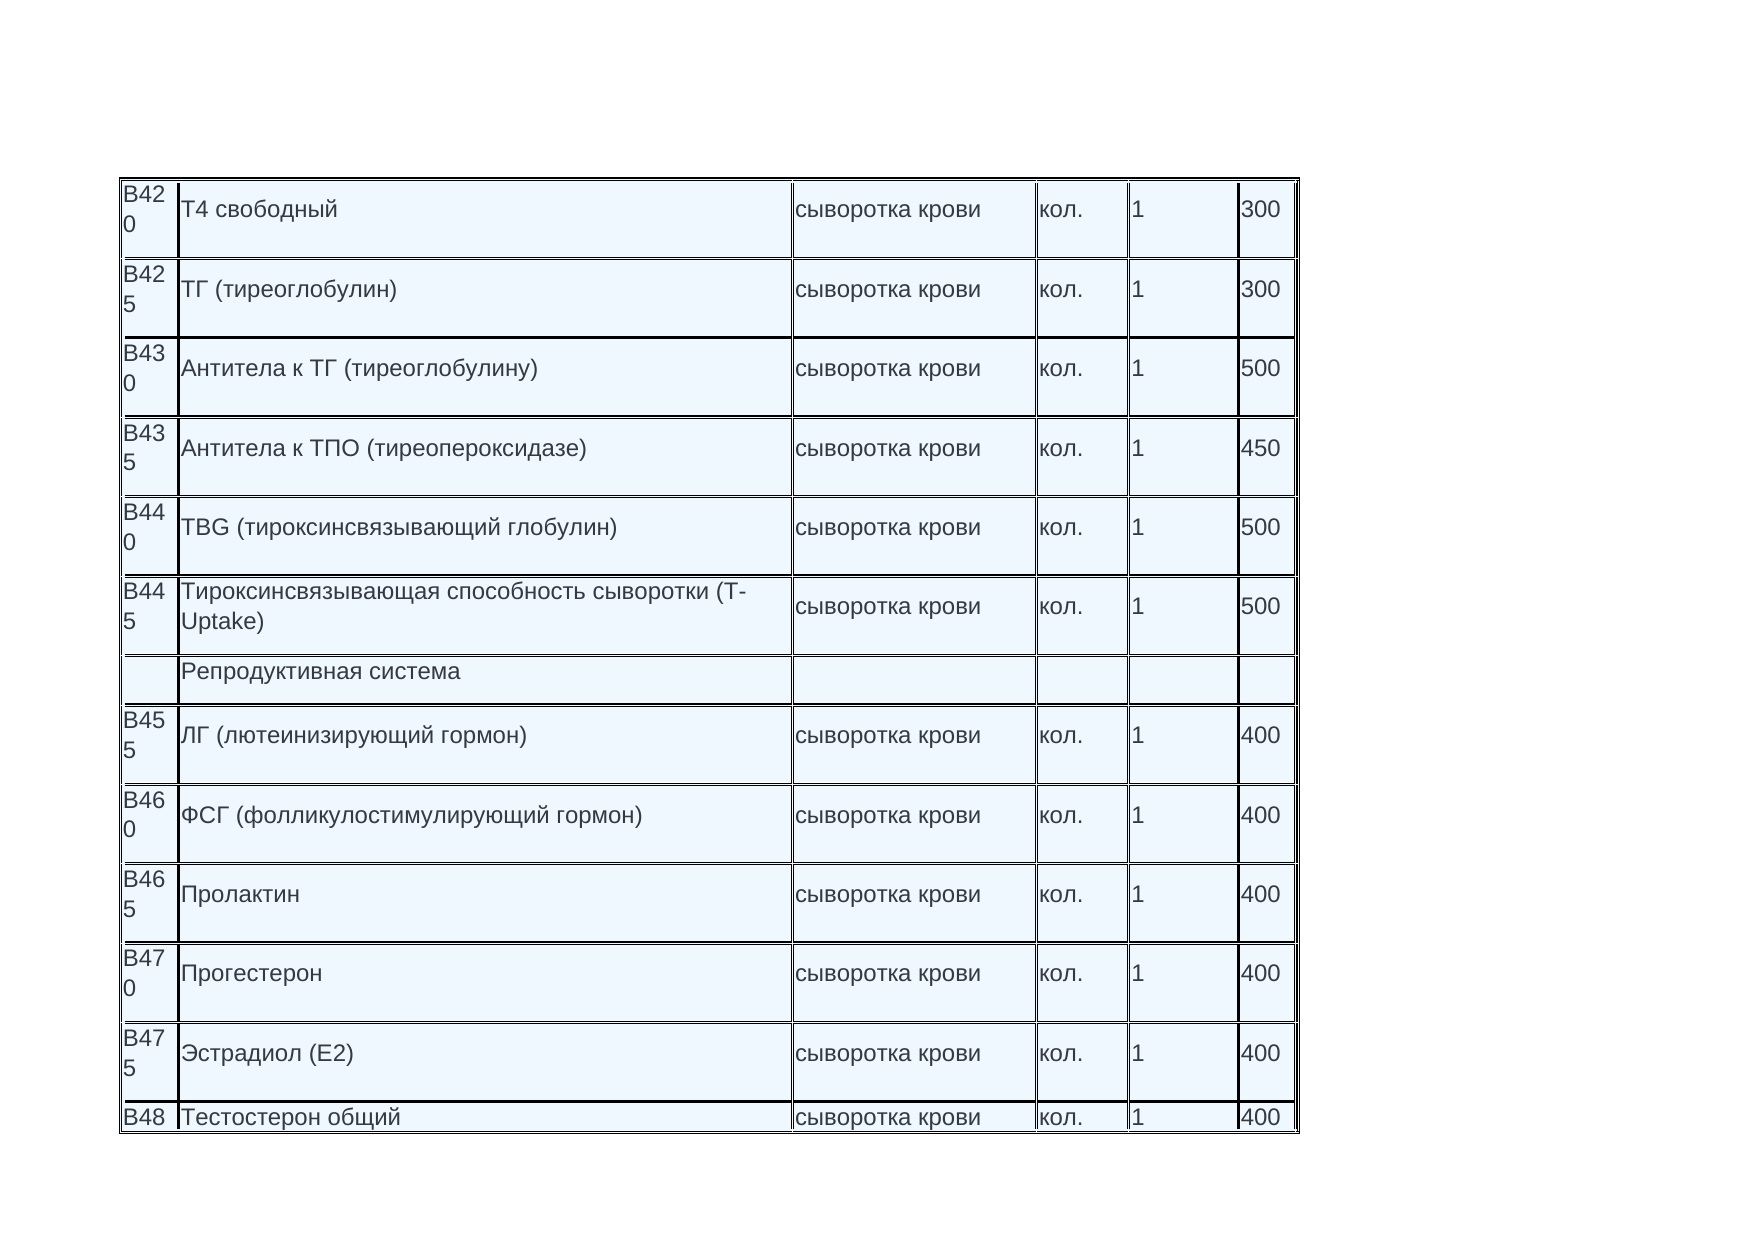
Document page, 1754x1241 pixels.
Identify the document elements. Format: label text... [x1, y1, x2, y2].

table_cell Т4 свободный [178, 181, 792, 257]
table_cell B465 [120, 862, 178, 941]
table_cell 1 [1129, 1103, 1238, 1131]
table_cell B455 [122, 703, 177, 782]
table_cell 1 [1130, 260, 1237, 336]
table_cell сыворотка крови [794, 419, 1035, 495]
table_cell 1 [1130, 578, 1237, 653]
table_cell B470 [122, 941, 177, 1021]
table_cell Репродуктивная система [180, 657, 791, 703]
table_cell кол. [1038, 945, 1127, 1021]
table_cell Эстрадиол (Е2) [180, 1024, 791, 1100]
table_cell 450 [1240, 419, 1294, 495]
table_cell 1 [1130, 1024, 1237, 1100]
table_cell 500 [1240, 578, 1294, 653]
table_cell 1 [1130, 865, 1237, 941]
table_cell ТГ (тиреоглобулин) [180, 260, 791, 336]
table_cell 400 [1238, 1100, 1296, 1131]
table_cell сыворотка крови [794, 498, 1035, 574]
table_cell Пролактин [180, 865, 791, 941]
table_cell 1 [1130, 707, 1237, 782]
table_cell сыворотка крови [794, 786, 1035, 862]
table_cell кол. [1038, 419, 1127, 495]
table_cell кол. [1038, 707, 1127, 782]
table_cell B480 [122, 1100, 178, 1131]
table_cell 1 [1130, 498, 1237, 574]
table_cell 400 [1240, 865, 1294, 941]
table_cell B420 [122, 181, 178, 257]
table_cell сыворотка крови [794, 707, 1035, 782]
table_cell 1 [1130, 786, 1237, 862]
table_cell Тестостерон общий [178, 1103, 792, 1131]
table_cell [1130, 657, 1237, 703]
table_cell B425 [120, 257, 178, 336]
table_cell сыворотка крови [794, 1024, 1035, 1100]
table_cell 500 [1240, 339, 1294, 415]
table_cell 1 [1129, 181, 1238, 257]
table_cell сыворотка крови [794, 578, 1035, 653]
table_cell [1038, 657, 1127, 703]
table_cell B430 [122, 336, 177, 415]
table_cell [122, 654, 177, 703]
table_cell B435 [122, 415, 177, 495]
table_cell 400 [1240, 707, 1294, 782]
table_cell кол. [1038, 578, 1127, 653]
table_cell сыворотка крови [794, 945, 1035, 1021]
table_cell 300 [1238, 181, 1296, 257]
table_cell B445 [122, 574, 177, 653]
table_cell кол. [1037, 181, 1129, 257]
table_cell [1240, 657, 1294, 703]
table_cell [794, 657, 1035, 703]
table_cell сыворотка крови [794, 339, 1035, 415]
table_cell 400 [1240, 1024, 1294, 1100]
table_cell кол. [1038, 260, 1127, 336]
table_cell 400 [1240, 945, 1294, 1021]
table_cell кол. [1038, 498, 1127, 574]
table_cell 400 [1240, 786, 1294, 862]
table_cell B440 [120, 495, 178, 574]
table_cell ЛГ (лютеинизирующий гормон) [180, 707, 791, 782]
table_cell сыворотка крови [794, 865, 1035, 941]
table_cell ФСГ (фолликулостимулирующий гормон) [180, 786, 791, 862]
table_cell 1 [1130, 419, 1237, 495]
table_cell 1 [1130, 339, 1237, 415]
table_cell B475 [120, 1021, 178, 1100]
table_cell B460 [122, 783, 177, 862]
table_cell 1 [1130, 945, 1237, 1021]
table_cell 500 [1240, 498, 1294, 574]
table_cell сыворотка крови [794, 260, 1035, 336]
table_cell кол. [1038, 1024, 1127, 1100]
table_cell TBG (тироксинсвязывающий глобулин) [180, 498, 791, 574]
table_cell кол. [1038, 339, 1127, 415]
table_cell 300 [1240, 260, 1294, 336]
table_cell кол. [1037, 1103, 1129, 1131]
table_cell кол. [1038, 865, 1127, 941]
table_cell Прогестерон [180, 945, 791, 1021]
table_cell Антитела к ТГ (тиреоглобулину) [180, 339, 791, 415]
table_cell сыворотка крови [793, 1103, 1037, 1131]
table_cell Антитела к ТПО (тиреопероксидазе) [180, 419, 791, 495]
table_cell Тироксинсвязывающая способность сыворотки (T-Uptake) [180, 578, 791, 653]
table_cell сыворотка крови [793, 181, 1037, 257]
table_cell кол. [1038, 786, 1127, 862]
